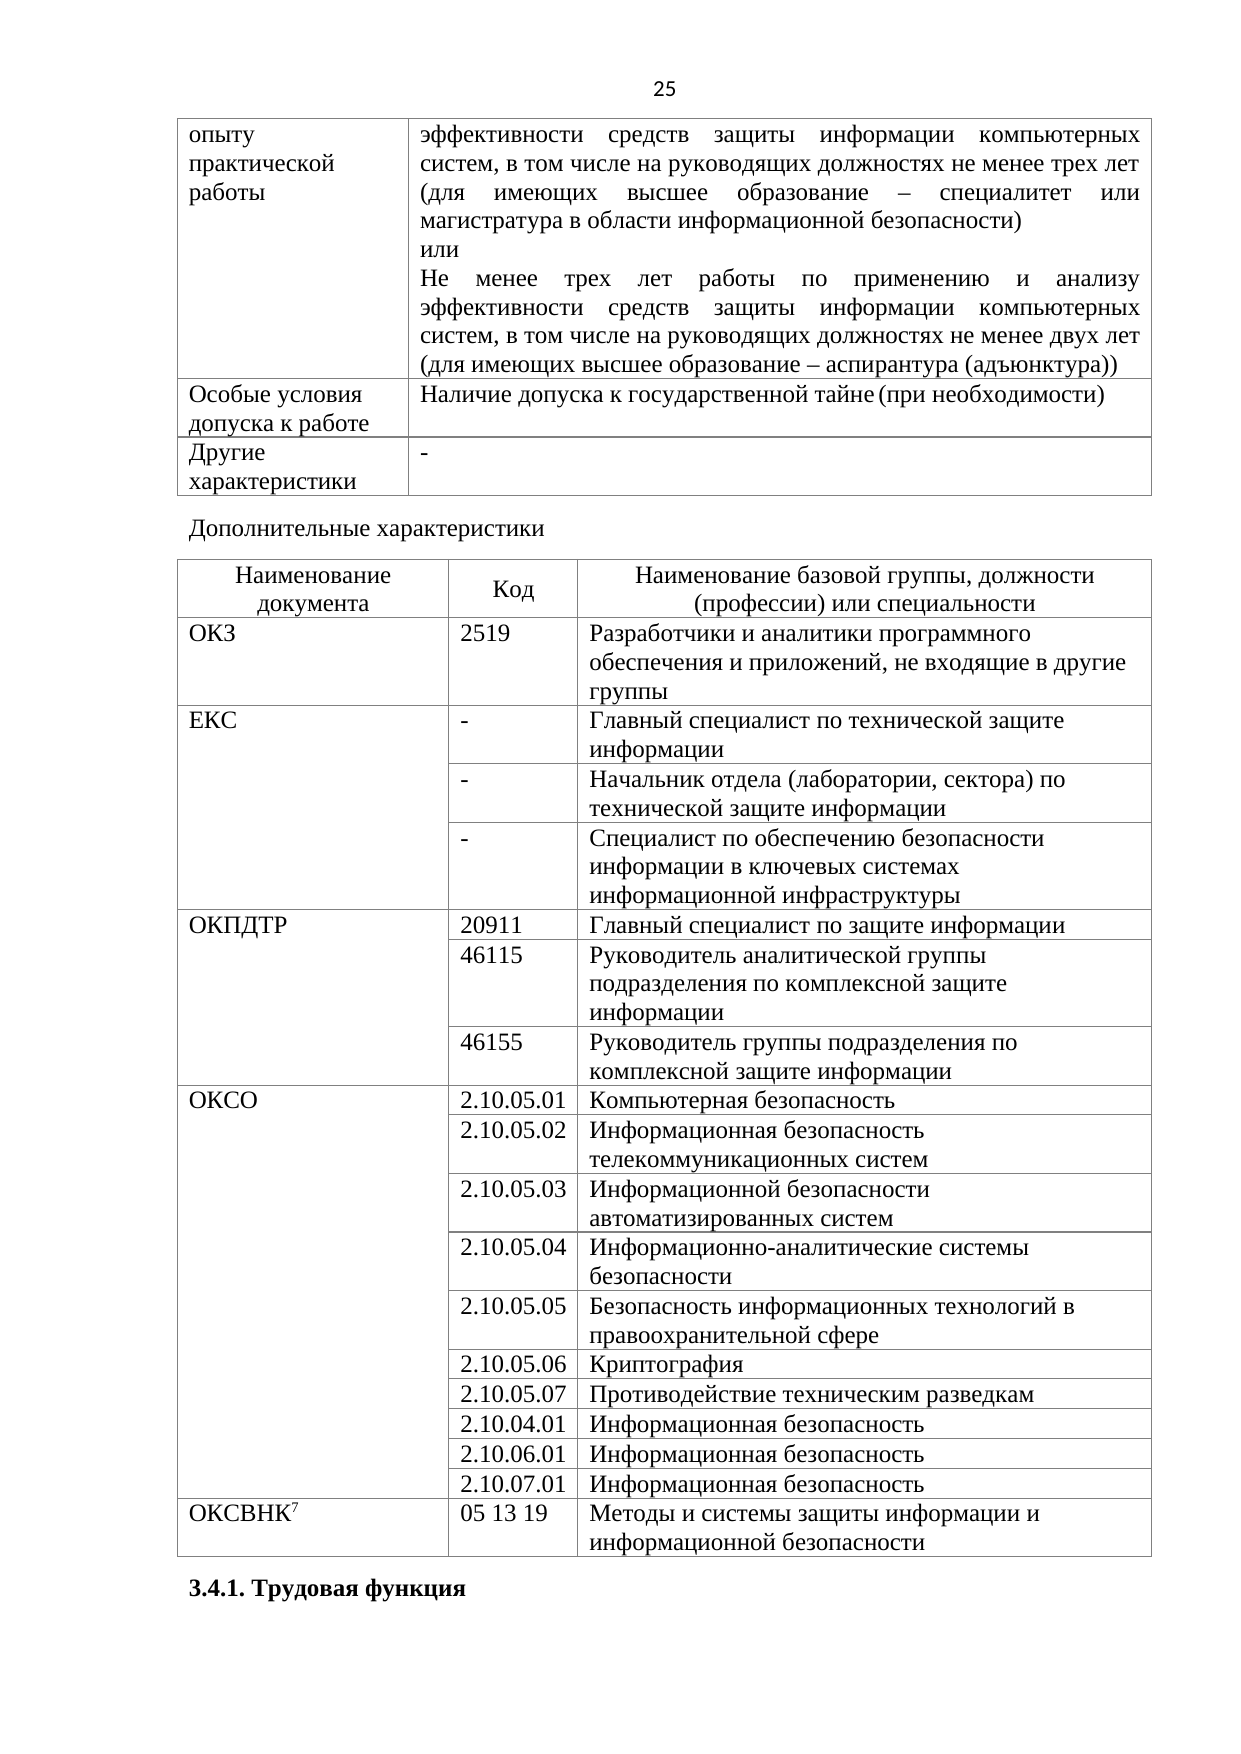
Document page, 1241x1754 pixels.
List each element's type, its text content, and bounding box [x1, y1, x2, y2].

table_cell 46155 [449, 1027, 577, 1084]
table_cell Информационная безопасность [578, 1409, 1151, 1438]
table_cell ОКСО [178, 1086, 448, 1497]
table_cell ЕКС [178, 706, 448, 909]
table_cell Информационная безопасность [578, 1469, 1151, 1497]
table_cell Информационная безопасность телекоммуникационных систем [578, 1115, 1151, 1173]
table_cell Информационно-аналитические системы безопасности [578, 1233, 1151, 1290]
table_cell Руководитель группы подразделения по комплексной защите информации [578, 1027, 1151, 1084]
table_cell - [409, 438, 1151, 495]
table_cell 2.10.07.01 [449, 1469, 577, 1497]
table_cell Криптография [578, 1350, 1151, 1378]
table_cell 2.10.05.03 [449, 1174, 577, 1231]
table_cell 2.10.05.07 [449, 1379, 577, 1408]
table_cell 2.10.05.06 [449, 1350, 577, 1378]
table_cell 46115 [449, 940, 577, 1026]
table_cell Особые условия допуска к работе [178, 379, 408, 436]
table_cell 05 13 19 [449, 1499, 577, 1556]
table_cell 2.10.05.05 [449, 1291, 577, 1348]
table_cell ОКЗ [178, 618, 448, 704]
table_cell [409, 119, 1151, 378]
table_cell 2519 [449, 618, 577, 704]
table_cell Информационной безопасности автоматизированных систем [578, 1174, 1151, 1231]
table_cell 2.10.05.02 [449, 1115, 577, 1173]
table_cell ОКПДТР [178, 910, 448, 1084]
table_cell Специалист по обеспечению безопасности информации в ключевых системах информационной инфраструктуры [578, 823, 1151, 909]
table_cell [178, 119, 408, 378]
table_cell ОКСВНК [178, 1499, 448, 1556]
table_cell - [449, 706, 577, 763]
table_cell Компьютерная безопасность [578, 1086, 1151, 1114]
table_cell 2.10.05.01 [449, 1086, 577, 1114]
table_cell Дополнительные характеристики [177, 496, 1152, 559]
table_cell 2.10.06.01 [449, 1439, 577, 1468]
table_cell Наименование документа [178, 560, 448, 617]
table_cell Информационная безопасность [578, 1439, 1151, 1468]
table_cell Главный специалист по защите информации [578, 910, 1151, 939]
table_cell 3.4.1. Трудовая функция [177, 1557, 1152, 1618]
table_cell Безопасность информационных технологий в правоохранительной сфере [578, 1291, 1151, 1348]
table_cell Разработчики и аналитики программного обеспечения и приложений, не входящие в другие группы [578, 618, 1151, 704]
table_cell Наименование базовой группы, должности (профессии) или специальности [578, 560, 1151, 617]
table_cell Главный специалист по технической защите информации [578, 706, 1151, 763]
table_cell - [449, 823, 577, 909]
table_cell Код [449, 560, 577, 617]
table_cell Методы и системы защиты информации и информационной безопасности [578, 1499, 1151, 1556]
table_cell Другие характеристики [178, 438, 408, 495]
table_cell Наличие допуска к государственной тайне (при необходимости) [409, 379, 1151, 436]
table_cell 2.10.05.04 [449, 1233, 577, 1290]
table_cell - [449, 764, 577, 822]
table_cell Руководитель аналитической группы подразделения по комплексной защите информации [578, 940, 1151, 1026]
table_cell Начальник отдела (лаборатории, сектора) по технической защите информации [578, 764, 1151, 822]
table_cell Противодействие техническим разведкам [578, 1379, 1151, 1408]
table_cell 20911 [449, 910, 577, 939]
table_cell 2.10.04.01 [449, 1409, 577, 1438]
